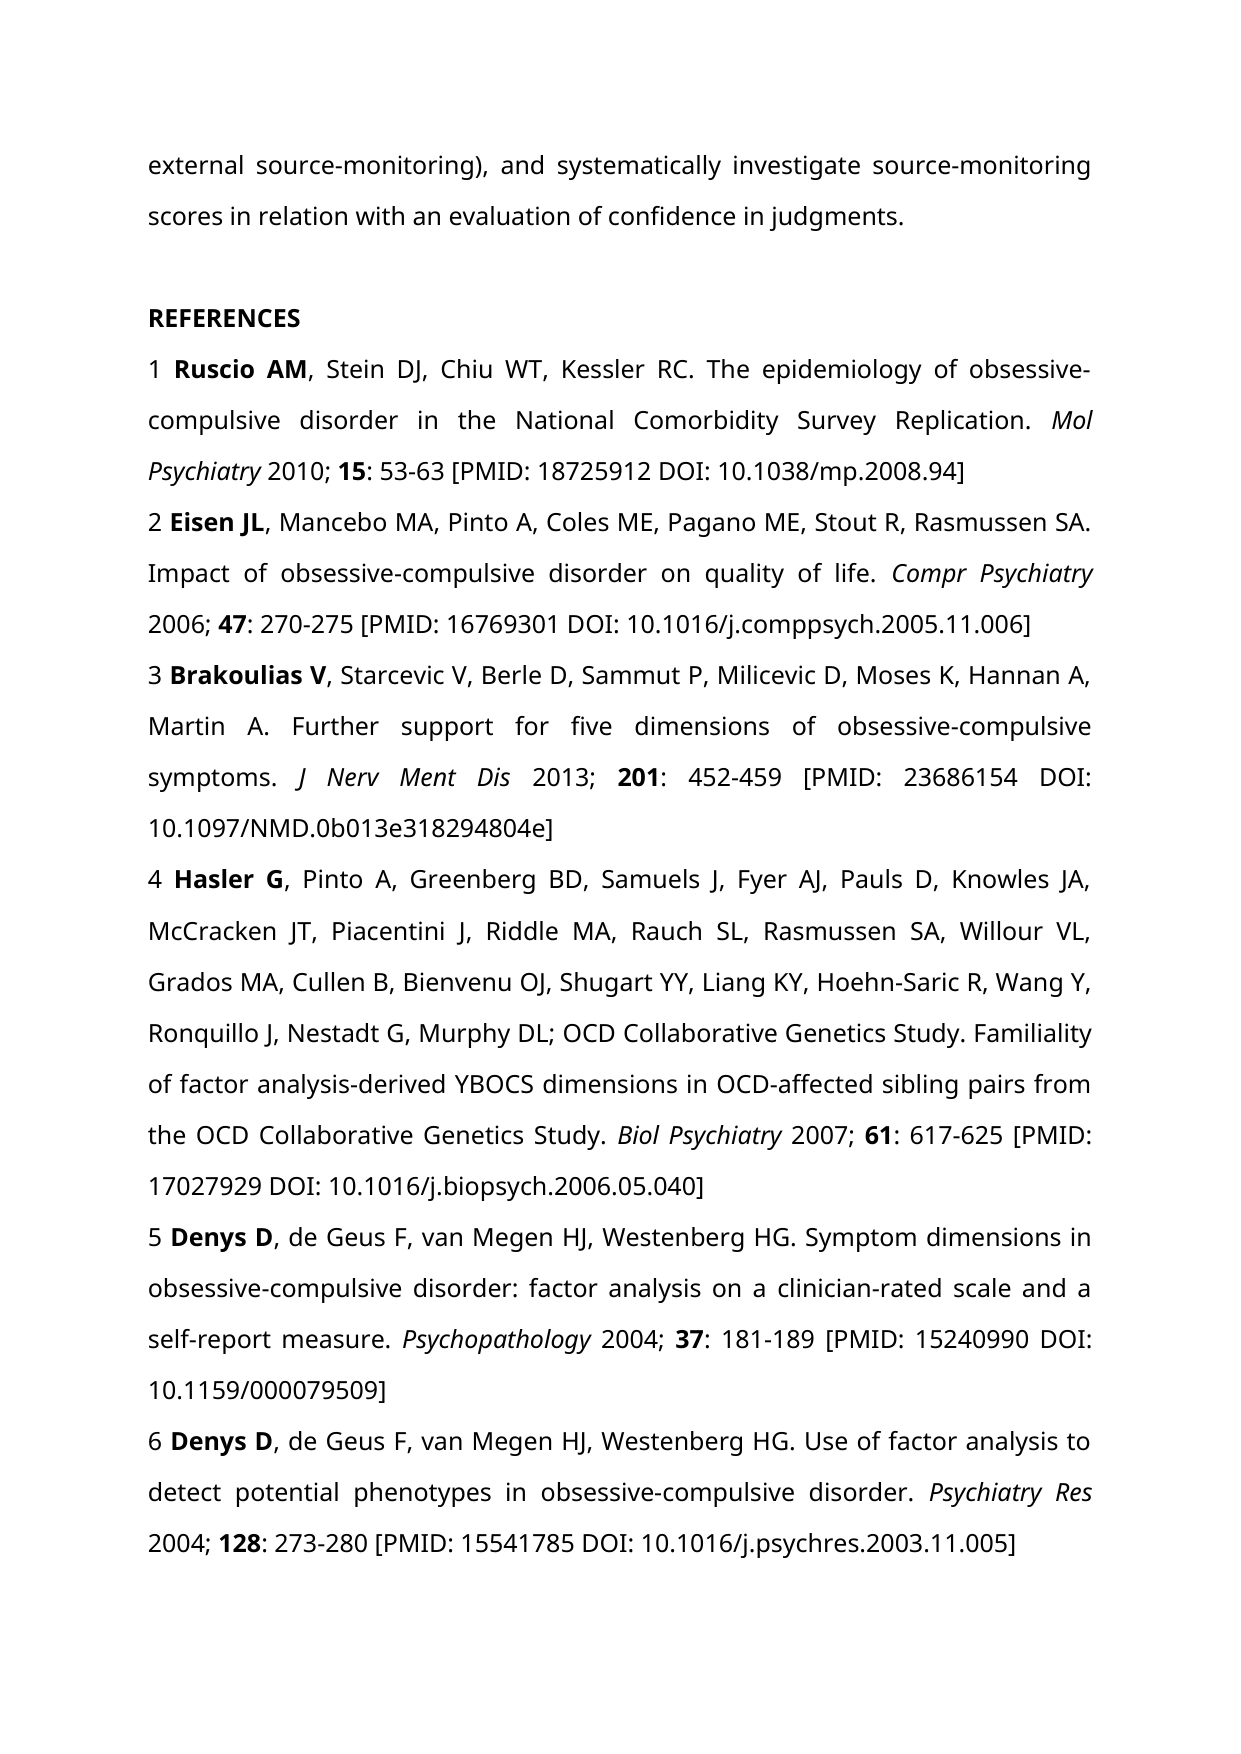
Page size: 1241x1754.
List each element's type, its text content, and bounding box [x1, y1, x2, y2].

text 3 Brakoulias V, Starcevic V, Berle D, Sammut P, Milicevic D, Moses K, Hannan A, Martin A. Further support for five dimensions of obsessive-compulsive symptoms. J Nerv Ment Dis 2013; 201: 452-459 [PMID: 23686154 DOI: 10.1097/NMD.0b013e318294804e] [148, 658, 1093, 845]
text 4 Hasler G, Pinto A, Greenberg BD, Samuels J, Fyer AJ, Pauls D, Knowles JA, McCracken JT, Piacentini J, Riddle MA, Rauch SL, Rasmussen SA, Willour VL, Grados MA, Cullen B, Bienvenu OJ, Shugart YY, Liang KY, Hoehn-Saric R, Wang Y, Ronquillo J, Nestadt G, Murphy DL; OCD Collaborative Genetics Study. Familiality of factor analysis-derived YBOCS dimensions in OCD-affected sibling pairs from the OCD Collaborative Genetics Study. Biol Psychiatry 2007; 61: 617-625 [PMID: 17027929 DOI: 10.1016/j.biopsych.2006.05.040] [148, 862, 1093, 1202]
text 5 Denys D, de Geus F, van Megen HJ, Westenberg HG. Symptom dimensions in obsessive-compulsive disorder: factor analysis on a clinician-rated scale and a self-report measure. Psychopathology 2004; 37: 181-189 [PMID: 15240990 DOI: 10.1159/000079509] [148, 1219, 1093, 1407]
text REFERENCES [148, 301, 1093, 335]
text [148, 148, 1093, 233]
text 1 Ruscio AM, Stein DJ, Chiu WT, Kessler RC. The epidemiology of obsessive-compulsive disorder in the National Comorbidity Survey Replication. Mol Psychiatry 2010; 15: 53-63 [PMID: 18725912 DOI: 10.1038/mp.2008.94] [148, 352, 1093, 488]
text 2 Eisen JL, Mancebo MA, Pinto A, Coles ME, Pagano ME, Stout R, Rasmussen SA. Impact of obsessive-compulsive disorder on quality of life. Compr Psychiatry 2006; 47: 270-275 [PMID: 16769301 DOI: 10.1016/j.comppsych.2005.11.006] [148, 505, 1093, 641]
text 6 Denys D, de Geus F, van Megen HJ, Westenberg HG. Use of factor analysis to detect potential phenotypes in obsessive-compulsive disorder. Psychiatry Res 2004; 128: 273-280 [PMID: 15541785 DOI: 10.1016/j.psychres.2003.11.005] [148, 1424, 1093, 1560]
